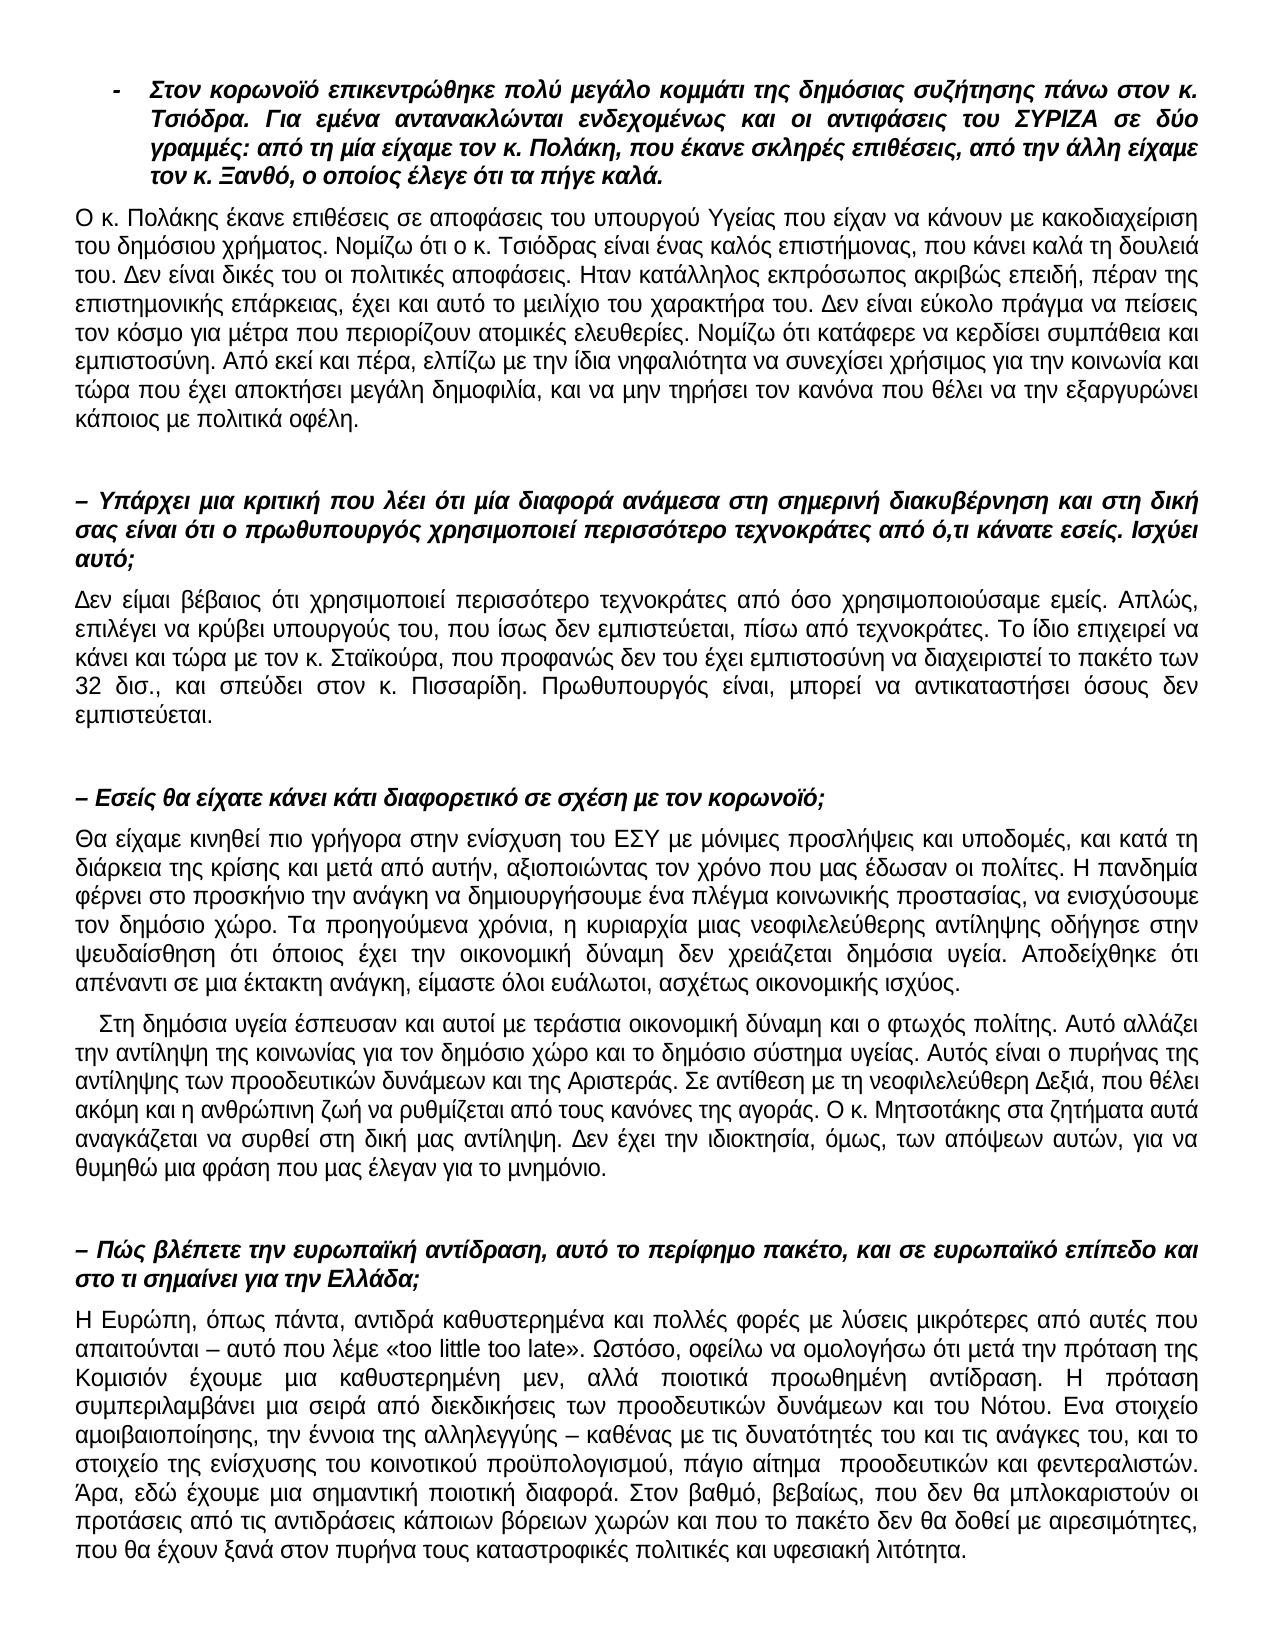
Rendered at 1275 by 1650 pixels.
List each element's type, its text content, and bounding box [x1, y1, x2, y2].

text – Πώς βλέπετε την ευρωπαϊκή αντίδραση, αυτό το περίφηµο πακέτο, και σε ευρωπαϊκό επίπεδο και στο τι σηµαίνει για την Ελλάδα; [75, 1235, 1200, 1292]
text Η Ευρώπη, όπως πάντα, αντιδρά καθυστερηµένα και πολλές φορές µε λύσεις µικρότερες από αυτές που απαιτούνται – αυτό που λέµε «too little too late». Ωστόσο, οφείλω να οµολογήσω ότι µετά την πρόταση της Κοµισιόν έχουµε µια καθυστερηµένη µεν, αλλά ποιοτικά προωθηµένη αντίδραση. Η πρόταση συµπεριλαµβάνει µια σειρά από διεκδικήσεις των προοδευτικών δυνάµεων και του Νότου. Ενα στοιχείο αµοιβαιοποίησης, την έννοια της αλληλεγγύης – καθένας µε τις δυνατότητές του και τις ανάγκες του, και το στοιχείο της ενίσχυσης του κοινοτικού προϋπολογισµού, πάγιο αίτηµα προοδευτικών και φεντεραλιστών. Άρα, εδώ έχουµε µια σηµαντική ποιοτική διαφορά. Στον βαθµό, βεβαίως, που δεν θα µπλοκαριστούν οι προτάσεις από τις αντιδράσεις κάποιων βόρειων χωρών και που το πακέτο δεν θα δοθεί µε αιρεσιµότητες, που θα έχουν ξανά στον πυρήνα τους καταστροφικές πολιτικές και υφεσιακή λιτότητα. [75, 1305, 1200, 1564]
text – Εσείς θα είχατε κάνει κάτι διαφορετικό σε σχέση µε τον κορωνοϊό; [75, 782, 1200, 811]
text Ο κ. Πολάκης έκανε επιθέσεις σε αποφάσεις του υπουργού Υγείας που είχαν να κάνουν µε κακοδιαχείριση του δηµόσιου χρήµατος. Νοµίζω ότι ο κ. Τσιόδρας είναι ένας καλός επιστήµονας, που κάνει καλά τη δουλειά του. ∆εν είναι δικές του οι πολιτικές αποφάσεις. Ηταν κατάλληλος εκπρόσωπος ακριβώς επειδή, πέραν της επιστηµονικής επάρκειας, έχει και αυτό το µειλίχιο του χαρακτήρα του. ∆εν είναι εύκολο πράγµα να πείσεις τον κόσµο για µέτρα που περιορίζουν ατοµικές ελευθερίες. Νοµίζω ότι κατάφερε να κερδίσει συµπάθεια και εµπιστοσύνη. Από εκεί και πέρα, ελπίζω µε την ίδια νηφαλιότητα να συνεχίσει χρήσιµος για την κοινωνία και τώρα που έχει αποκτήσει µεγάλη δηµοφιλία, και να µην τηρήσει τον κανόνα που θέλει να την εξαργυρώνει κάποιος µε πολιτικά οφέλη. [75, 202, 1200, 432]
text Στη δηµόσια υγεία έσπευσαν και αυτοί µε τεράστια οικονοµική δύναµη και ο φτωχός πολίτης. Αυτό αλλάζει την αντίληψη της κοινωνίας για τον δηµόσιο χώρο και το δηµόσιο σύστηµα υγείας. Αυτός είναι ο πυρήνας της αντίληψης των προοδευτικών δυνάµεων και της Αριστεράς. Σε αντίθεση µε τη νεοφιλελεύθερη ∆εξιά, που θέλει ακόµη και η ανθρώπινη ζωή να ρυθµίζεται από τους κανόνες της αγοράς. Ο κ. Μητσοτάκης στα ζητήµατα αυτά αναγκάζεται να συρθεί στη δική µας αντίληψη. ∆εν έχει την ιδιοκτησία, όµως, των απόψεων αυτών, για να θυµηθώ µια φράση που µας έλεγαν για το µνηµόνιο. [75, 1009, 1200, 1181]
text – Υπάρχει µια κριτική που λέει ότι µία διαφορά ανάµεσα στη σηµερινή διακυβέρνηση και στη δική σας είναι ότι ο πρωθυπουργός χρησιµοποιεί περισσότερο τεχνοκράτες από ό,τι κάνατε εσείς. Ισχύει αυτό; [75, 486, 1200, 572]
text Θα είχαµε κινηθεί πιο γρήγορα στην ενίσχυση του ΕΣΥ µε µόνιµες προσλήψεις και υποδοµές, και κατά τη διάρκεια της κρίσης και µετά από αυτήν, αξιοποιώντας τον χρόνο που µας έδωσαν οι πολίτες. Η πανδηµία φέρνει στο προσκήνιο την ανάγκη να δηµιουργήσουµε ένα πλέγµα κοινωνικής προστασίας, να ενισχύσουµε τον δηµόσιο χώρο. Τα προηγούµενα χρόνια, η κυριαρχία µιας νεοφιλελεύθερης αντίληψης οδήγησε στην ψευδαίσθηση ότι όποιος έχει την οικονοµική δύναµη δεν χρειάζεται δηµόσια υγεία. Αποδείχθηκε ότι απέναντι σε µια έκτακτη ανάγκη, είµαστε όλοι ευάλωτοι, ασχέτως οικονοµικής ισχύος. [75, 824, 1200, 996]
text ∆εν είµαι βέβαιος ότι χρησιµοποιεί περισσότερο τεχνοκράτες από όσο χρησιµοποιούσαµε εµείς. Απλώς, επιλέγει να κρύβει υπουργούς του, που ίσως δεν εµπιστεύεται, πίσω από τεχνοκράτες. Το ίδιο επιχειρεί να κάνει και τώρα µε τον κ. Σταϊκούρα, που προφανώς δεν του έχει εµπιστοσύνη να διαχειριστεί το πακέτο των 32 δισ., και σπεύδει στον κ. Πισσαρίδη. Πρωθυπουργός είναι, µπορεί να αντικαταστήσει όσους δεν εµπιστεύεται. [75, 585, 1200, 729]
list Στον κορωνοϊό επικεντρώθηκε πολύ µεγάλο κοµµάτι της δηµόσιας συζήτησης πάνω στον κ. Τσιόδρα. Για εµένα αντανακλώνται ενδεχοµένως και οι αντιφάσεις του ΣΥΡΙΖΑ σε δύο γραµµές: από τη µία είχαµε τον κ. Πολάκη, που έκανε σκληρές επιθέσεις, από την άλλη είχαµε τον κ. Ξανθό, ο οποίος έλεγε ότι τα πήγε καλά. [112, 75, 1200, 190]
